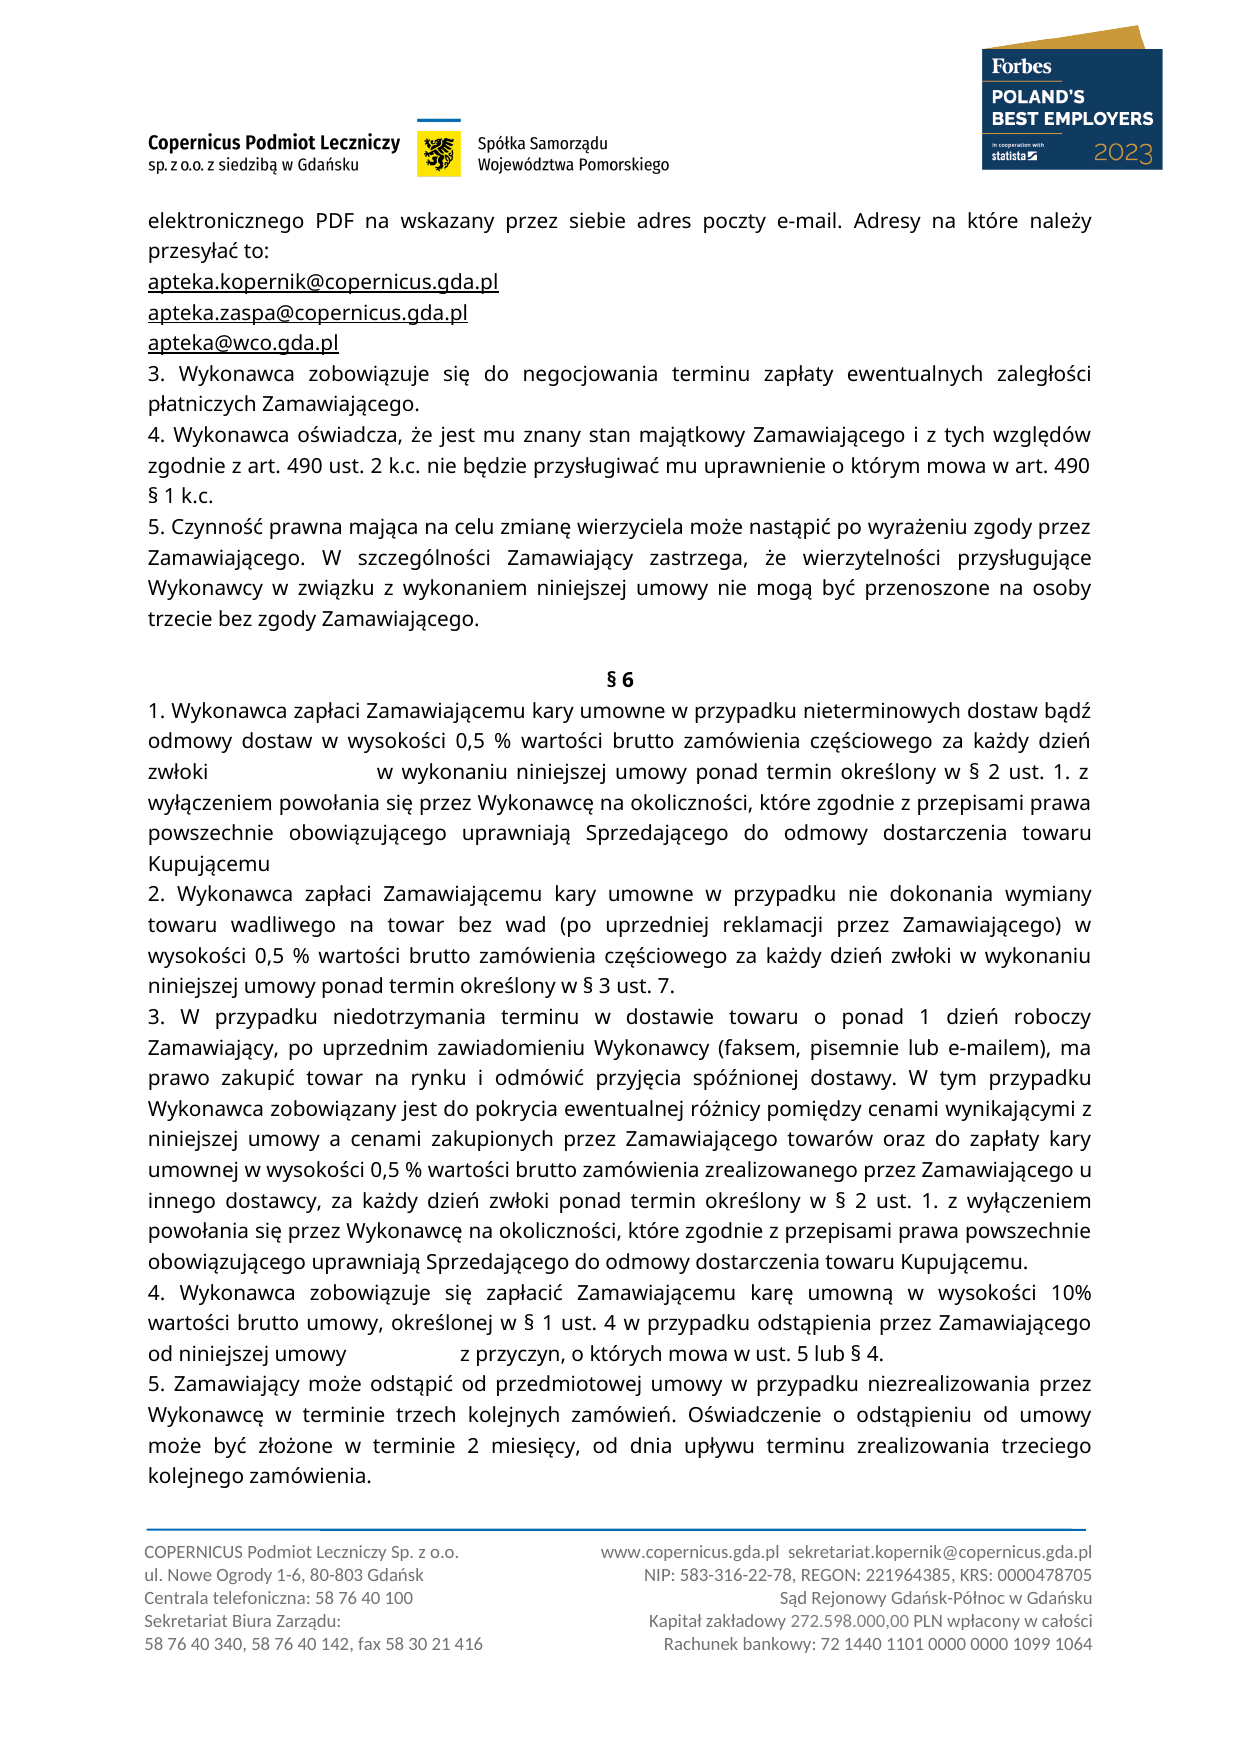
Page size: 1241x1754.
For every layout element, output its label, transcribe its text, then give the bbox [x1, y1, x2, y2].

text 2. Wykonawca zapłaci Zamawiającemu kary umowne w przypadku nie dokonania wymiany towaru wadliwego na towar bez wad (po uprzedniej reklamacji przez Zamawiającego) w wysokości 0,5 % wartości brutto zamówienia częściowego za każdy dzień zwłoki w wykonaniu niniejszej umowy ponad termin określony w § 3 ust. 7. [148, 879, 1093, 1000]
text 4. Wykonawca zobowiązuje się zapłacić Zamawiającemu karę umowną w wysokości 10% wartości brutto umowy, określonej w § 1 ust. 4 w przypadku odstąpienia przez Zamawiającego od niniejszej umowy z przyczyn, o których mowa w ust. 5 lub § 4. [148, 1278, 1093, 1367]
text 3. Wykonawca zobowiązuje się do negocjowania terminu zapłaty ewentualnych zaległości płatniczych Zamawiającego. [148, 359, 1093, 418]
text apteka@wco.gda.pl [148, 328, 1093, 357]
text 5. Zamawiający może odstąpić od przedmiotowej umowy w przypadku niezrealizowania przez Wykonawcę w terminie trzech kolejnych zamówień. Oświadczenie o odstąpieniu od umowy może być złożone w terminie 2 miesięcy, od dnia upływu terminu zrealizowania trzeciego kolejnego zamówienia. [148, 1369, 1093, 1490]
text 3. W przypadku niedotrzymania terminu w dostawie towaru o ponad 1 dzień roboczy Zamawiający, po uprzednim zawiadomieniu Wykonawcy (faksem, pisemnie lub e-mailem), ma prawo zakupić towar na rynku i odmówić przyjęcia spóźnionej dostawy. W tym przypadku Wykonawca zobowiązany jest do pokrycia ewentualnej różnicy pomiędzy cenami wynikającymi z niniejszej umowy a cenami zakupionych przez Zamawiającego towarów oraz do zapłaty kary umownej w wysokości 0,5 % wartości brutto zamówienia zrealizowanego przez Zamawiającego u innego dostawcy, za każdy dzień zwłoki ponad termin określony w § 2 ust. 1. z wyłączeniem powołania się przez Wykonawcę na okoliczności, które zgodnie z przepisami prawa powszechnie obowiązującego uprawniają Sprzedającego do odmowy dostarczenia towaru Kupującemu. [148, 1002, 1093, 1276]
text apteka.kopernik@copernicus.gda.pl [148, 267, 1093, 296]
text § 6 [148, 665, 1093, 694]
text 4. Wykonawca oświadcza, że jest mu znany stan majątkowy Zamawiającego i z tych względów zgodnie z art. 490 ust. 2 k.c. nie będzie przysługiwać mu uprawnienie o którym mowa w art. 490 § 1 k.c. [148, 420, 1093, 510]
text 5. Czynność prawna mająca na celu zmianę wierzyciela może nastąpić po wyrażeniu zgody przez Zamawiającego. W szczególności Zamawiający zastrzega, że wierzytelności przysługujące Wykonawcy w związku z wykonaniem niniejszej umowy nie mogą być przenoszone na osoby trzecie bez zgody Zamawiającego. [148, 512, 1093, 632]
text apteka.zaspa@copernicus.gda.pl [148, 298, 1093, 326]
picture [982, 25, 1163, 170]
picture [147, 118, 672, 178]
text 1. Wykonawca zapłaci Zamawiającemu kary umowne w przypadku nieterminowych dostaw bądź odmowy dostaw w wysokości 0,5 % wartości brutto zamówienia częściowego za każdy dzień zwłoki w wykonaniu niniejszej umowy ponad termin określony w § 2 ust. 1. z wyłączeniem powołania się przez Wykonawcę na okoliczności, które zgodnie z przepisami prawa powszechnie obowiązującego uprawniają Sprzedającego do odmowy dostarczenia towaru Kupującemu [148, 696, 1093, 877]
